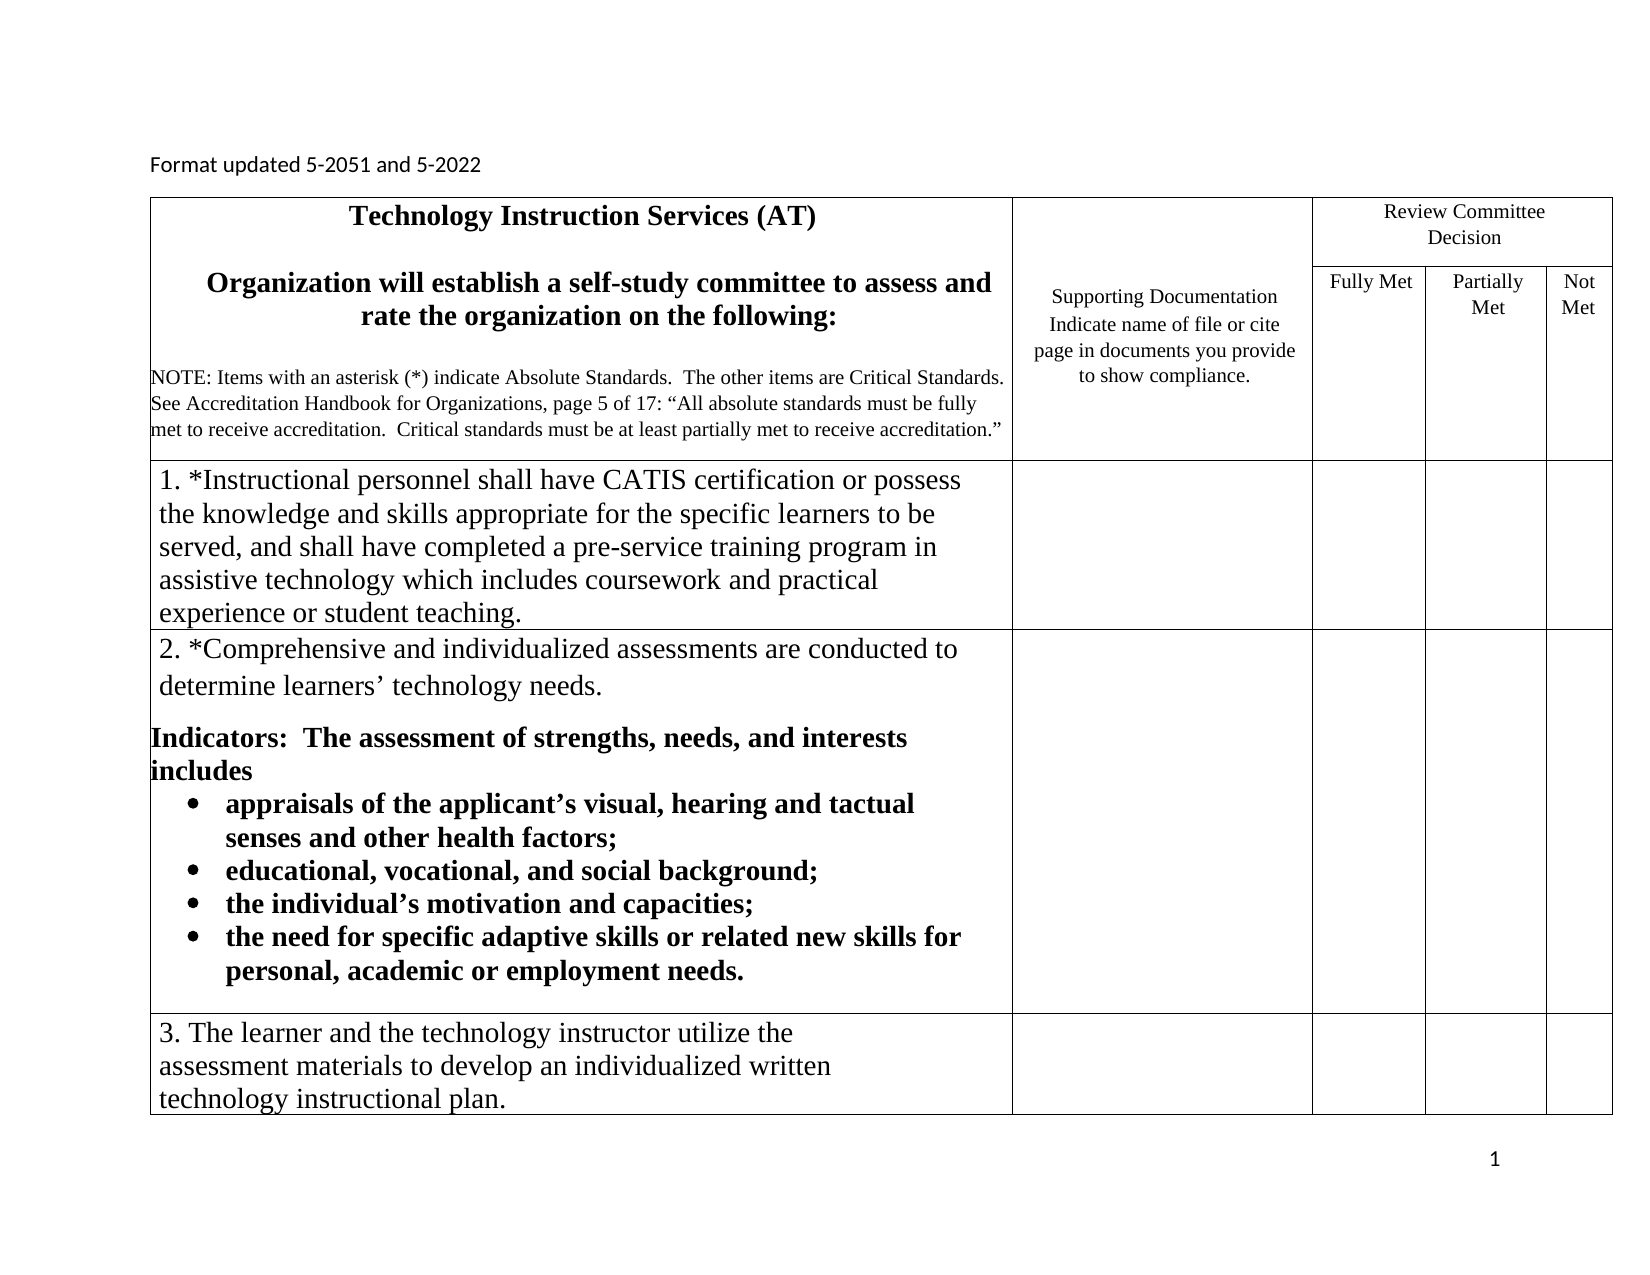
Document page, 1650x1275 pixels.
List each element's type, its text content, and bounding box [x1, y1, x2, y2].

table_header Review Committee Decision [1313, 198, 1612, 266]
table_cell 2. *Comprehensive and individualized assessments are conducted to determine learners’ technology needs. Indicators: The assessment of strengths, needs, and interests includes appraisals of the applicant’s visual, hearing and tactual senses and other health factors; educational, vocational, and social background; the individual’s motivation and capacities; the need for specific adaptive skills or related new skills for personal, academic or employment needs. [151, 630, 1012, 1013]
table_cell Partially Met [1426, 267, 1546, 460]
table_cell [1013, 630, 1312, 1013]
table_cell [1313, 1014, 1425, 1114]
table_cell [1013, 1014, 1312, 1114]
table_header Supporting Documentation Indicate name of file or cite page in documents you provide to show compliance. [1013, 198, 1312, 460]
table_cell [1013, 461, 1312, 629]
table_cell [1426, 1014, 1546, 1114]
table_cell Fully Met [1313, 267, 1425, 460]
table_cell [1426, 461, 1546, 629]
table_header Technology Instruction Services (AT) Organization will establish a self-study committee to assess and rate the organization on the following: NOTE: Items with an asterisk (*) indicate Absolute Standards. The other items are Critical Standards. See Accreditation Handbook for Organizations, page 5 of 17: “All absolute standards must be fully met to receive accreditation. Critical standards must be at least partially met to receive accreditation.” [151, 198, 1012, 460]
table_cell [1547, 1014, 1612, 1114]
table_cell [1547, 630, 1612, 1013]
text Format updated 5-2051 and 5-2022 [150, 150, 1500, 178]
table_cell [1313, 630, 1425, 1013]
table_cell 3. The learner and the technology instructor utilize the assessment materials to develop an individualized written technology instructional plan. [151, 1014, 1012, 1114]
table_cell [1313, 461, 1425, 629]
table_cell [1426, 630, 1546, 1013]
table_cell 1. *Instructional personnel shall have CATIS certification or possess the knowledge and skills appropriate for the specific learners to be served, and shall have completed a pre-service training program in assistive technology which includes coursework and practical experience or student teaching. [151, 461, 1012, 629]
table_cell [1547, 461, 1612, 629]
table_cell Not Met [1547, 267, 1612, 460]
